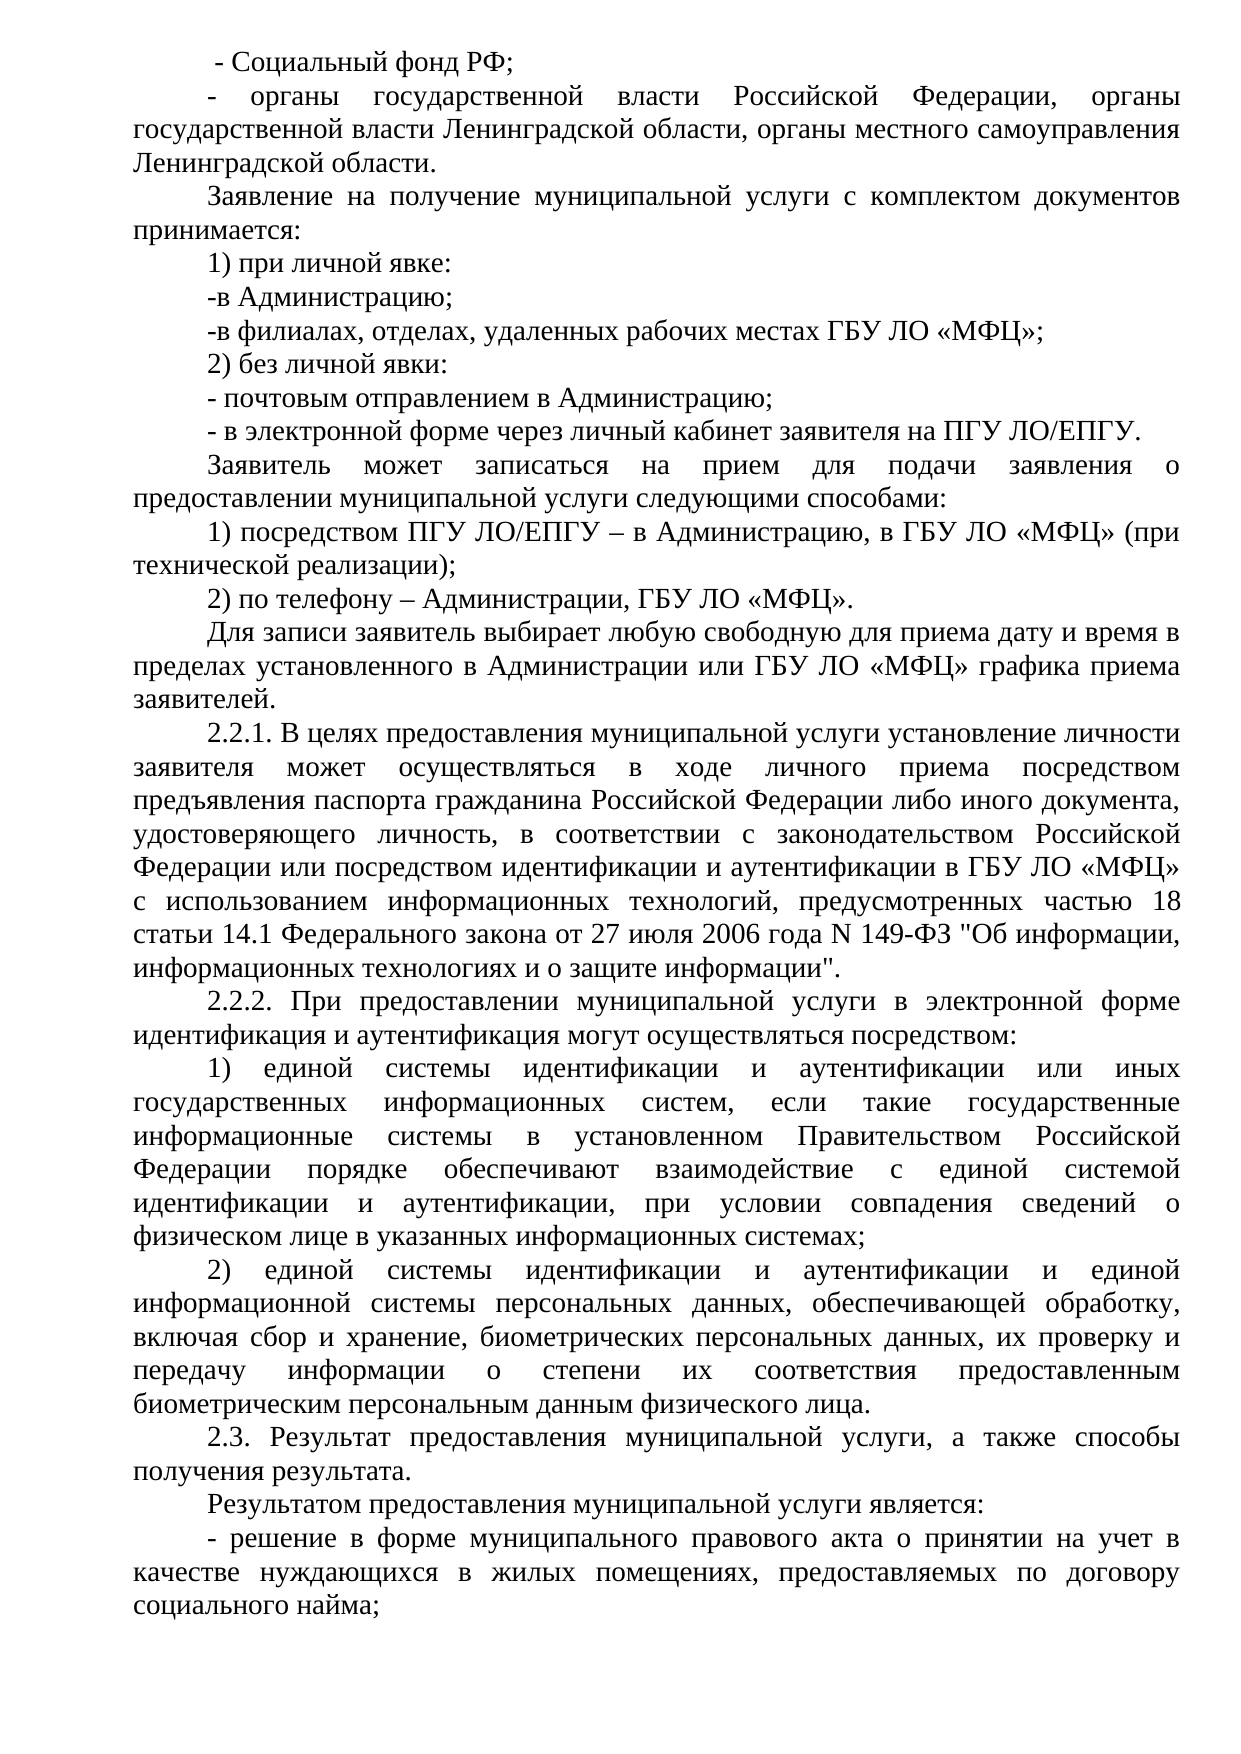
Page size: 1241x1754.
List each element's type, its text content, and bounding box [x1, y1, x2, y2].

text -в филиалах, отделах, удаленных рабочих местах ГБУ ЛО «МФЦ»; [133, 313, 1181, 346]
text 2) по телефону – Администрации, ГБУ ЛО «МФЦ». [133, 581, 1181, 614]
text Заявление на получение муниципальной услуги с комплектом документов принимается: [133, 178, 1181, 246]
text 1) единой системы идентификации и аутентификации или иных государственных информационных систем, если такие государственные информационные системы в установленном Правительством Российской Федерации порядке обеспечивают взаимодействие с единой системой идентификации и аутентификации, при условии совпадения сведений о физическом лице в указанных информационных системах; [133, 1051, 1181, 1252]
text Заявитель может записаться на прием для подачи заявления о предоставлении муниципальной услуги следующими способами: [133, 447, 1181, 514]
text - органы государственной власти Российской Федерации, органы государственной власти Ленинградской области, органы местного самоуправления Ленинградской области. [133, 78, 1181, 178]
text 2) единой системы идентификации и аутентификации и единой информационной системы персональных данных, обеспечивающей обработку, включая сбор и хранение, биометрических персональных данных, их проверку и передачу информации о степени их соответствия предоставленным биометрическим персональным данным физического лица. [133, 1252, 1181, 1419]
text - почтовым отправлением в Администрацию; [133, 380, 1181, 413]
text 1) посредством ПГУ ЛО/ЕПГУ – в Администрацию, в ГБУ ЛО «МФЦ» (при технической реализации); [133, 514, 1181, 581]
text - Социальный фонд РФ; [133, 44, 1181, 78]
text 2.2.1. В целях предоставления муниципальной услуги установление личности заявителя может осуществляться в ходе личного приема посредством предъявления паспорта гражданина Российской Федерации либо иного документа, удостоверяющего личность, в соответствии с законодательством Российской Федерации или посредством идентификации и аутентификации в ГБУ ЛО «МФЦ» с использованием информационных технологий, предусмотренных частью 18 статьи 14.1 Федерального закона от 27 июля 2006 года N 149-ФЗ "Об информации, информационных технологиях и о защите информации". [133, 715, 1181, 983]
text Для записи заявитель выбирает любую свободную для приема дату и время в пределах установленного в Администрации или ГБУ ЛО «МФЦ» графика приема заявителей. [133, 614, 1181, 715]
text Результатом предоставления муниципальной услуги является: [133, 1487, 1181, 1520]
text - в электронной форме через личный кабинет заявителя на ПГУ ЛО/ЕПГУ. [133, 413, 1181, 447]
text 2.3. Результат предоставления муниципальной услуги, а также способы получения результата. [133, 1419, 1181, 1487]
text 2.2.2. При предоставлении муниципальной услуги в электронной форме идентификация и аутентификация могут осуществляться посредством: [133, 983, 1181, 1051]
text 1) при личной явке: [133, 246, 1181, 279]
text 2) без личной явки: [133, 346, 1181, 380]
text -в Администрацию; [133, 279, 1181, 313]
text - решение в форме муниципального правового акта о принятии на учет в качестве нуждающихся в жилых помещениях, предоставляемых по договору социального найма; [133, 1520, 1181, 1621]
